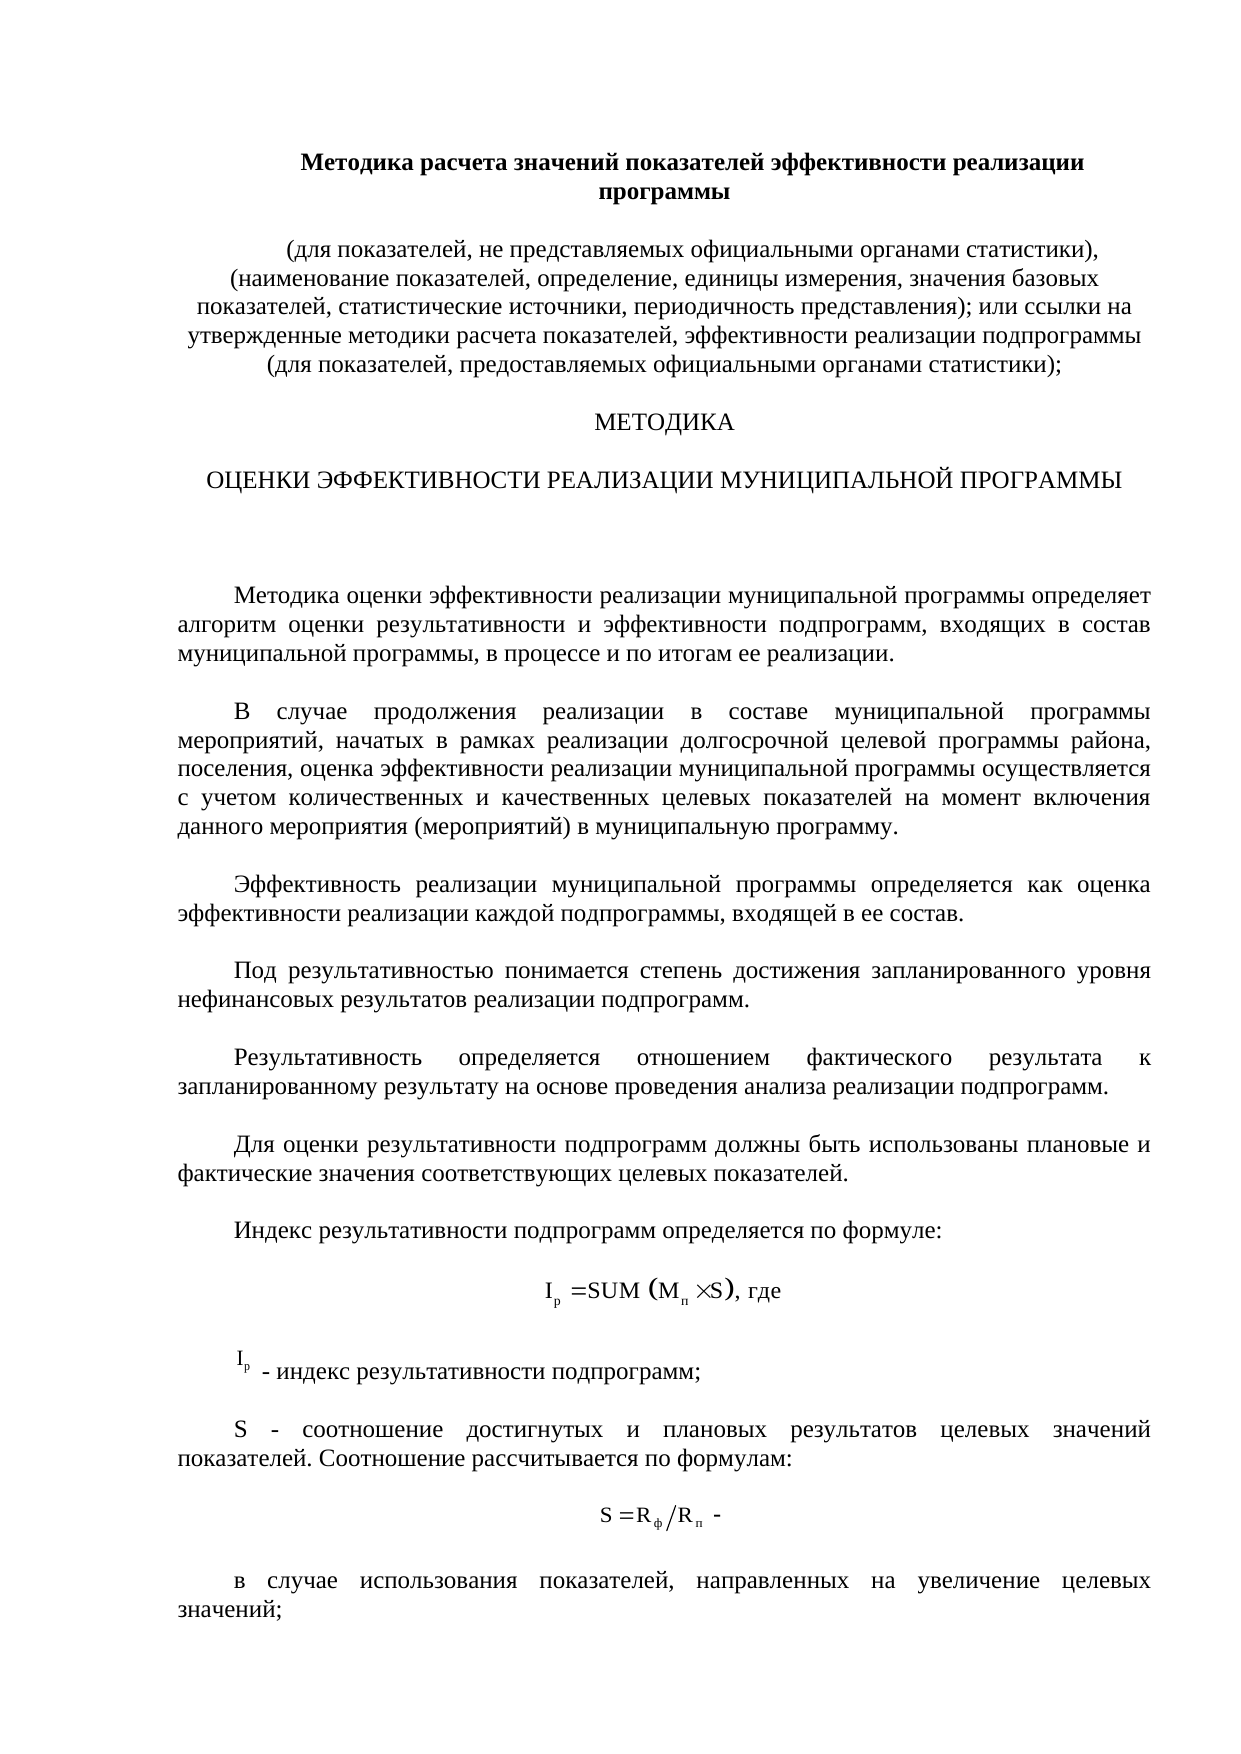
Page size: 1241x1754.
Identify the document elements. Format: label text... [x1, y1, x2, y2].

text Методика расчета значений показателей эффективности реализации программы [177, 147, 1152, 205]
text Индекс результативности подпрограмм определяется по формуле: [177, 1216, 1152, 1244]
text ОЦЕНКИ ЭФФЕКТИВНОСТИ РЕАЛИЗАЦИИ МУНИЦИПАЛЬНОЙ ПРОГРАММЫ [177, 465, 1152, 493]
text Эффективность реализации муниципальной программы определяется как оценка эффективности реализации каждой подпрограммы, входящей в ее состав. [177, 869, 1152, 926]
text (для показателей, не представляемых официальными органами статистики), (наименование показателей, определение, единицы измерения, значения базовых показателей, статистические источники, периодичность представления); или ссылки на утвержденные методики расчета показателей, эффективности реализации подпрограммы (для показателей, предоставляемых официальными органами статистики); [177, 234, 1152, 378]
text Результативность определяется отношением фактического результата к запланированному результату на основе проведения анализа реализации подпрограмм. [177, 1042, 1152, 1100]
text в случае использования показателей, направленных на увеличение целевых значений; [177, 1566, 1152, 1623]
text В случае продолжения реализации в составе муниципальной программы мероприятий, начатых в рамках реализации долгосрочной целевой программы района, поселения, оценка эффективности реализации муниципальной программы осуществляется с учетом количественных и качественных целевых показателей на момент включения данного мероприятия (мероприятий) в муниципальную программу. [177, 696, 1152, 840]
text Для оценки результативности подпрограмм должны быть использованы плановые и фактические значения соответствующих целевых показателей. [177, 1129, 1152, 1186]
text - индекс результативности подпрограмм; [177, 1343, 1152, 1385]
text Методика оценки эффективности реализации муниципальной программы определяет алгоритм оценки результативности и эффективности подпрограмм, входящих в состав муниципальной программы, в процессе и по итогам ее реализации. [177, 581, 1152, 667]
text МЕТОДИКА [177, 407, 1152, 436]
text S - соотношение достигнутых и плановых результатов целевых значений показателей. Соотношение рассчитывается по формулам: [177, 1414, 1152, 1471]
text Под результативностью понимается степень достижения запланированного уровня нефинансовых результатов реализации подпрограмм. [177, 956, 1152, 1013]
